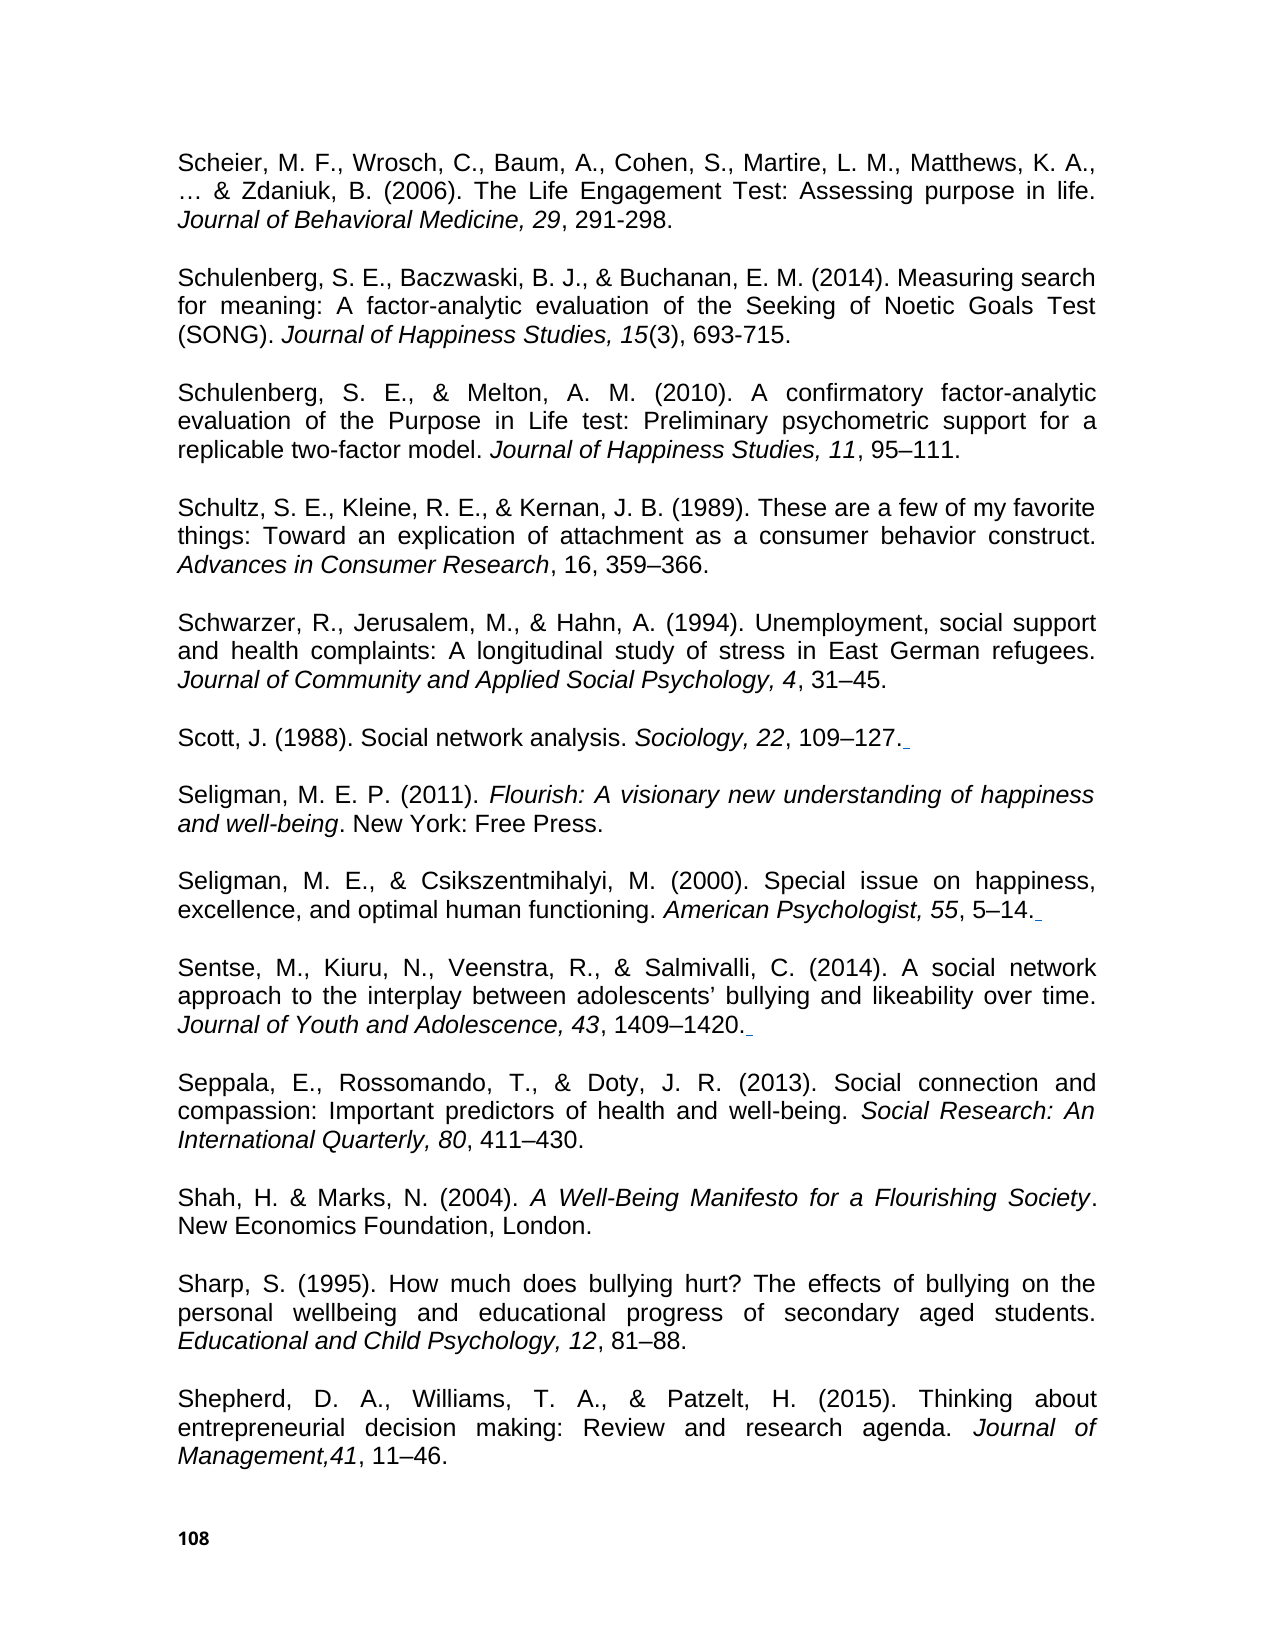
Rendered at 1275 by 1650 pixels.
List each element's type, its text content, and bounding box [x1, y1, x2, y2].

text Schulenberg, S. E., Baczwaski, B. J., & Buchanan, E. M. (2014). Measuring search for meaning: A factor-analytic evaluation of the Seeking of Noetic Goals Test (SONG). Journal of Happiness Studies, 15(3), 693-715. [177, 263, 1098, 349]
text Seligman, M. E. P. (2011). Flourish: A visionary new understanding of happiness and well-being. New York: Free Press. [177, 780, 1098, 838]
text Schulenberg, S. E., & Melton, A. M. (2010). A confirmatory factor-analytic evaluation of the Purpose in Life test: Preliminary psychometric support for a replicable two-factor model. Journal of Happiness Studies, 11, 95–111. [177, 378, 1098, 464]
text Shepherd, D. A., Williams, T. A., & Patzelt, H. (2015). Thinking about entrepreneurial decision making: Review and research agenda. Journal of Management,41, 11–46. [177, 1384, 1098, 1470]
text Schwarzer, R., Jerusalem, M., & Hahn, A. (1994). Unemployment, social support and health complaints: A longitudinal study of stress in East German refugees. Journal of Community and Applied Social Psychology, 4, 31–45. [177, 608, 1098, 694]
text Sharp, S. (1995). How much does bullying hurt? The effects of bullying on the personal wellbeing and educational progress of secondary aged students. Educational and Child Psychology, 12, 81–88. [177, 1269, 1098, 1355]
text Sentse, M., Kiuru, N., Veenstra, R., & Salmivalli, C. (2014). A social network approach to the interplay between adolescents’ bullying and likeability over time. Journal of Youth and Adolescence, 43, 1409–1420. [177, 953, 1098, 1039]
text Schultz, S. E., Kleine, R. E., & Kernan, J. B. (1989). These are a few of my favorite things: Toward an explication of attachment as a consumer behavior construct. Advances in Consumer Research, 16, 359–366. [177, 493, 1098, 579]
text Seligman, M. E., & Csikszentmihalyi, M. (2000). Special issue on happiness, excellence, and optimal human functioning. American Psychologist, 55, 5–14. [177, 866, 1098, 924]
text Scheier, M. F., Wrosch, C., Baum, A., Cohen, S., Martire, L. M., Matthews, K. A., … & Zdaniuk, B. (2006). The Life Engagement Test: Assessing purpose in life. Journal of Behavioral Medicine, 29, 291-298. [177, 148, 1098, 234]
text Seppala, E., Rossomando, T., & Doty, J. R. (2013). Social connection and compassion: Important predictors of health and well-being. Social Research: An International Quarterly, 80, 411–430. [177, 1068, 1098, 1154]
text Shah, H. & Marks, N. (2004). A Well-Being Manifesto for a Flourishing Society. New Economics Foundation, London. [177, 1183, 1098, 1240]
text Scott, J. (1988). Social network analysis. Sociology, 22, 109–127. [177, 723, 1098, 751]
